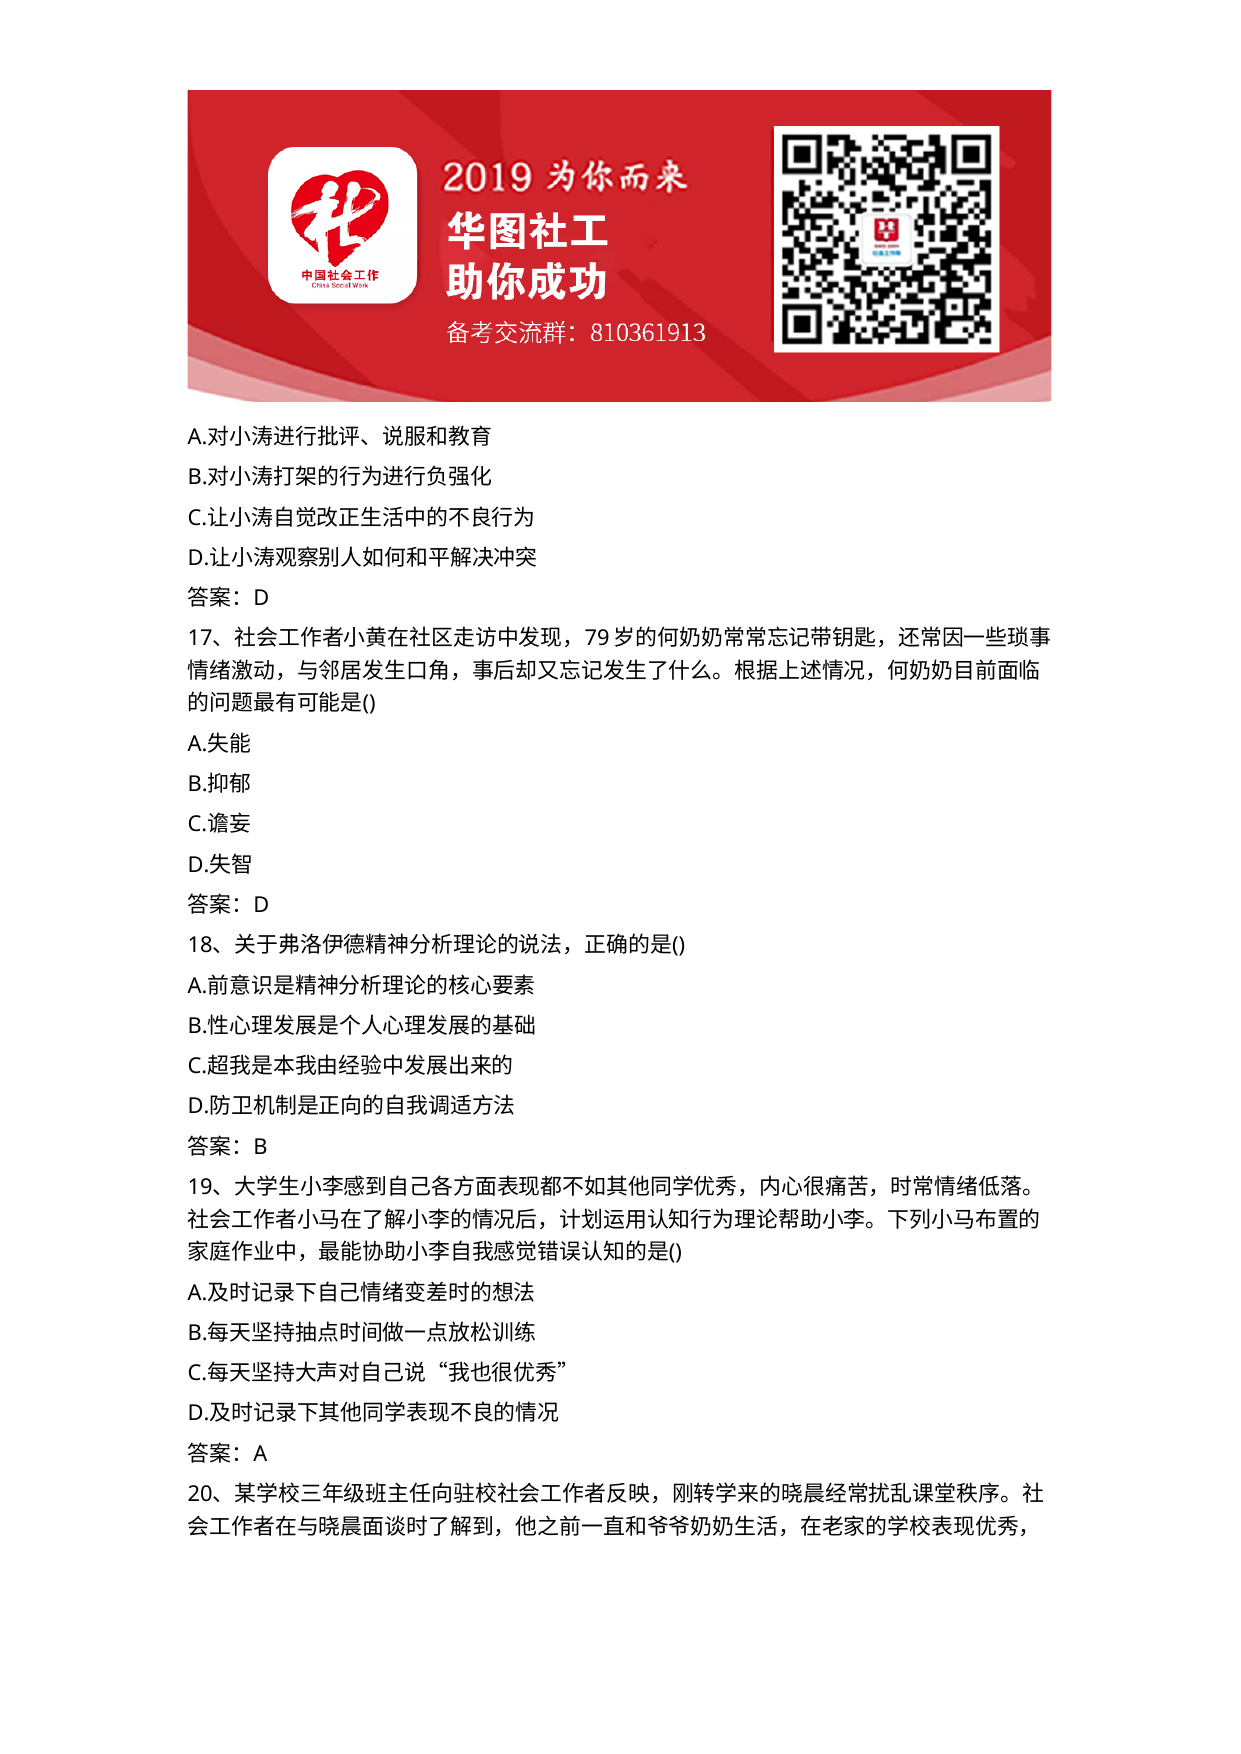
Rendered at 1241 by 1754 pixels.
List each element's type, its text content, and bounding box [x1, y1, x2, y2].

text 答案：B [187, 1128, 1053, 1161]
text D.让小涛观察别人如何和平解决冲突 [187, 539, 1053, 572]
text D.失智 [187, 846, 1053, 879]
text C.让小涛自觉改正生活中的不良行为 [187, 499, 1053, 532]
text 17、社会工作者小黄在社区走访中发现，79岁的何奶奶常常忘记带钥匙，还常因一些琐事情绪激动，与邻居发生口角，事后却又忘记发生了什么。根据上述情况，何奶奶目前面临的问题最有可能是() [187, 620, 1053, 718]
text 19、大学生小李感到自己各方面表现都不如其他同学优秀，内心很痛苦，时常情绪低落。社会工作者小马在了解小李的情况后，计划运用认知行为理论帮助小李。下列小马布置的家庭作业中，最能协助小李自我感觉错误认知的是() [187, 1169, 1053, 1266]
text A.对小涛进行批评、说服和教育 [187, 418, 1053, 451]
text A.前意识是精神分析理论的核心要素 [187, 967, 1053, 1000]
text 18、关于弗洛伊德精神分析理论的说法，正确的是() [187, 927, 1053, 959]
text B.性心理发展是个人心理发展的基础 [187, 1008, 1053, 1040]
text A.及时记录下自己情绪变差时的想法 [187, 1274, 1053, 1307]
text B.对小涛打架的行为进行负强化 [187, 459, 1053, 491]
text B.每天坚持抽点时间做一点放松训练 [187, 1314, 1053, 1347]
text A.失能 [187, 725, 1053, 758]
text 答案：A [187, 1435, 1053, 1468]
text D.防卫机制是正向的自我调适方法 [187, 1088, 1053, 1121]
text B.抑郁 [187, 766, 1053, 798]
text C.每天坚持大声对自己说“我也很优秀” [187, 1355, 1053, 1387]
picture [187, 90, 1052, 402]
text C.超我是本我由经验中发展出来的 [187, 1048, 1053, 1080]
text 20、某学校三年级班主任向驻校社会工作者反映，刚转学来的晓晨经常扰乱课堂秩序。社会工作者在与晓晨面谈时了解到，他之前一直和爷爷奶奶生活，在老家的学校表现优秀，一个月前才与城里工作的父母团聚。从生态系统理论出发，社会工作者对晓晨行为问题的分析应侧重于() [187, 1476, 1053, 1541]
text D.及时记录下其他同学表现不良的情况 [187, 1395, 1053, 1428]
text 答案：D [187, 580, 1053, 612]
text C.谵妄 [187, 806, 1053, 838]
text 答案：D [187, 887, 1053, 919]
